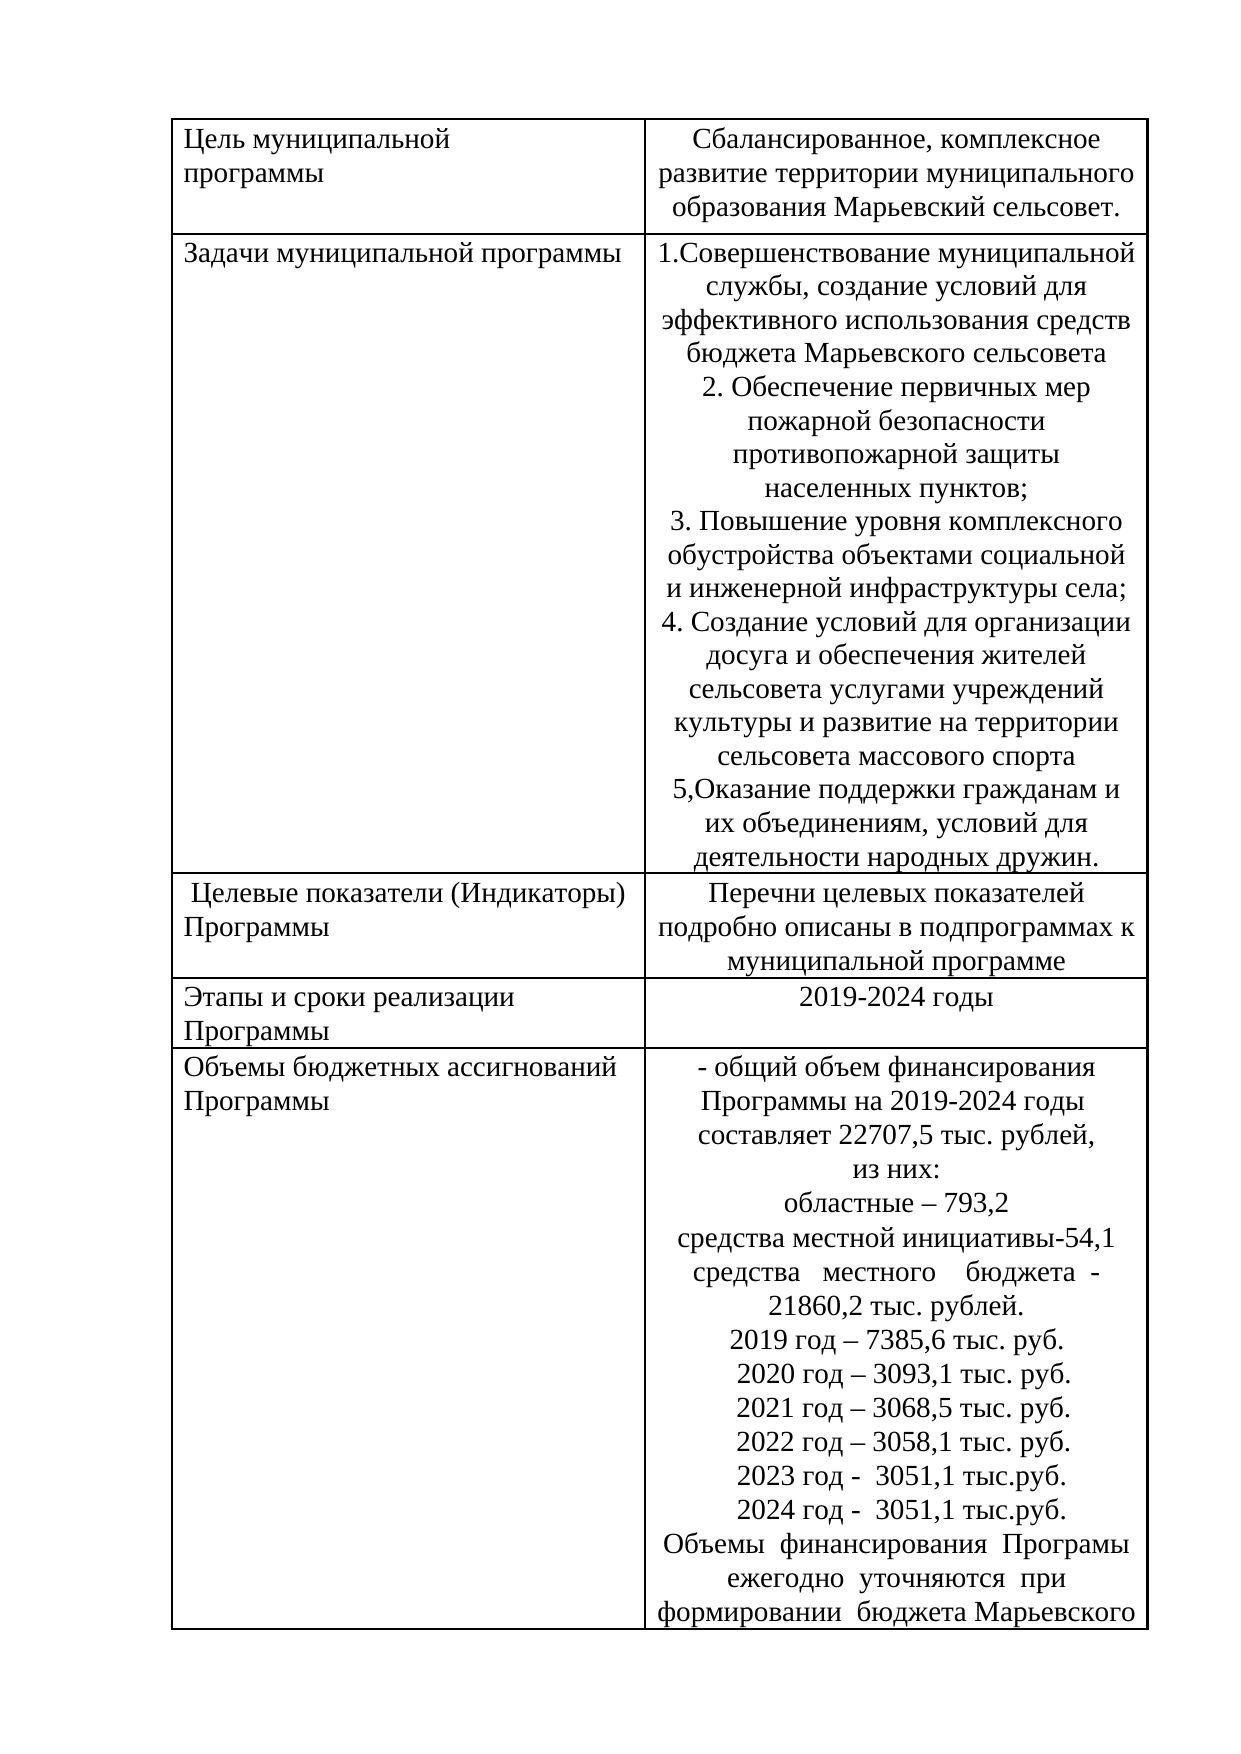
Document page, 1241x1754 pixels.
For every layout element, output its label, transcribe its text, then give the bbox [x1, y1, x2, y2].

table_cell 2019-2024 годы [646, 979, 1146, 1047]
table_cell Перечни целевых показателей подробно описаны в подпрограммах к муниципальной программе [646, 874, 1146, 977]
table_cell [646, 1049, 1146, 1628]
table_cell Задачи муниципальной программы [173, 235, 644, 872]
table_cell Сбалансированное, комплексное развитие территории муниципального образования Марьевский сельсовет. [646, 120, 1146, 233]
table_cell Целевые показатели (Индикаторы) Программы [173, 874, 644, 977]
table_cell Цель муниципальной программы [173, 120, 644, 233]
table_cell 1.Совершенствование муниципальной службы, создание условий для эффективного использования средств бюджета Марьевского сельсовета 2. Обеспечение первичных мер пожарной безопасности противопожарной защиты населенных пунктов; 3. Повышение уровня комплексного обустройства объектами социальной и инженерной инфраструктуры села; 4. Создание условий для организации досуга и обеспечения жителей сельсовета услугами учреждений культуры и развитие на территории сельсовета массового спорта 5,Оказание поддержки гражданам и их объединениям, условий для деятельности народных дружин. [646, 235, 1146, 872]
table_cell Этапы и сроки реализации Программы [173, 979, 644, 1047]
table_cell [173, 1049, 644, 1628]
